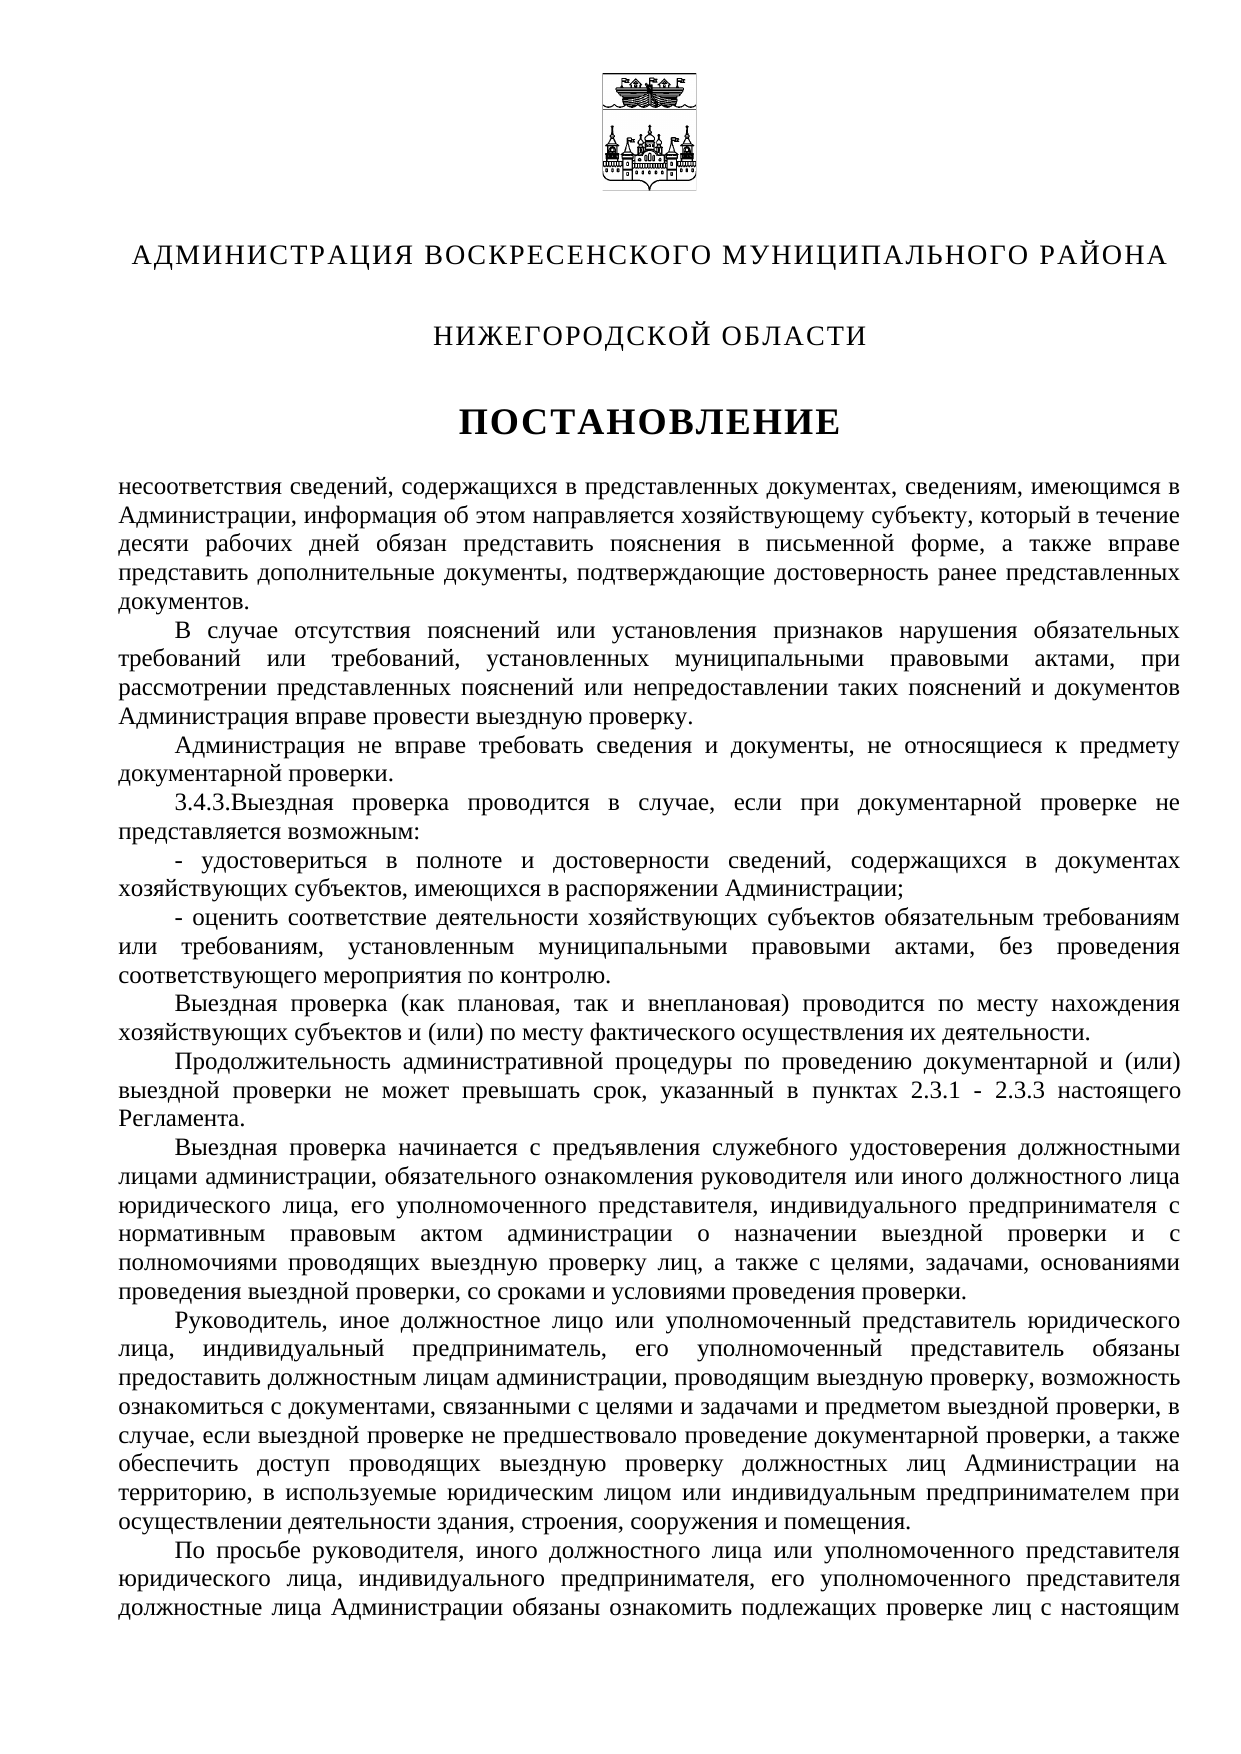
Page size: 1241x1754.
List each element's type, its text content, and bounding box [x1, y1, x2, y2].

text Администрация не вправе требовать сведения и документы, не относящиеся к предмету документарной проверки. [118, 730, 1181, 787]
text В случае отсутствия пояснений или установления признаков нарушения обязательных требований или требований, установленных муниципальными правовыми актами, при рассмотрении представленных пояснений или непредоставлении таких пояснений и документов Администрация вправе провести выездную проверку. [118, 615, 1181, 730]
text - удостовериться в полноте и достоверности сведений, содержащихся в документах хозяйствующих субъектов, имеющихся в распоряжении Администрации; [118, 845, 1181, 902]
text Выездная проверка (как плановая, так и внеплановая) проводится по месту нахождения хозяйствующих субъектов и (или) по месту фактического осуществления их деятельности. [118, 988, 1181, 1046]
text - оценить соответствие деятельности хозяйствующих субъектов обязательным требованиям или требованиям, установленным муниципальными правовыми актами, без проведения соответствующего мероприятия по контролю. [118, 902, 1181, 988]
text Продолжительность административной процедуры по проведению документарной и (или) выездной проверки не может превышать срок, указанный в пунктах 2.3.1 - 2.3.3 настоящего Регламента. [118, 1046, 1181, 1132]
text Руководитель, иное должностное лицо или уполномоченный представитель юридического лица, индивидуальный предприниматель, его уполномоченный представитель обязаны предоставить должностным лицам администрации, проводящим выездную проверку, возможность ознакомиться с документами, связанными с целями и задачами и предметом выездной проверки, в случае, если выездной проверке не предшествовало проведение документарной проверки, а также обеспечить доступ проводящих выездную проверку должностных лиц Администрации на территорию, в используемые юридическим лицом или индивидуальным предпринимателем при осуществлении деятельности здания, строения, сооружения и помещения. [118, 1305, 1181, 1535]
text 3.4.3.Выездная проверка проводится в случае, если при документарной проверке не представляется возможным: [118, 787, 1181, 845]
picture [602, 73, 697, 191]
text Выездная проверка начинается с предъявления служебного удостоверения должностными лицами администрации, обязательного ознакомления руководителя или иного должностного лица юридического лица, его уполномоченного представителя, индивидуального предпринимателя с нормативным правовым актом администрации о назначении выездной проверки и с полномочиями проводящих выездную проверку лиц, а также с целями, задачами, основаниями проведения выездной проверки, со сроками и условиями проведения проверки. [118, 1132, 1181, 1305]
